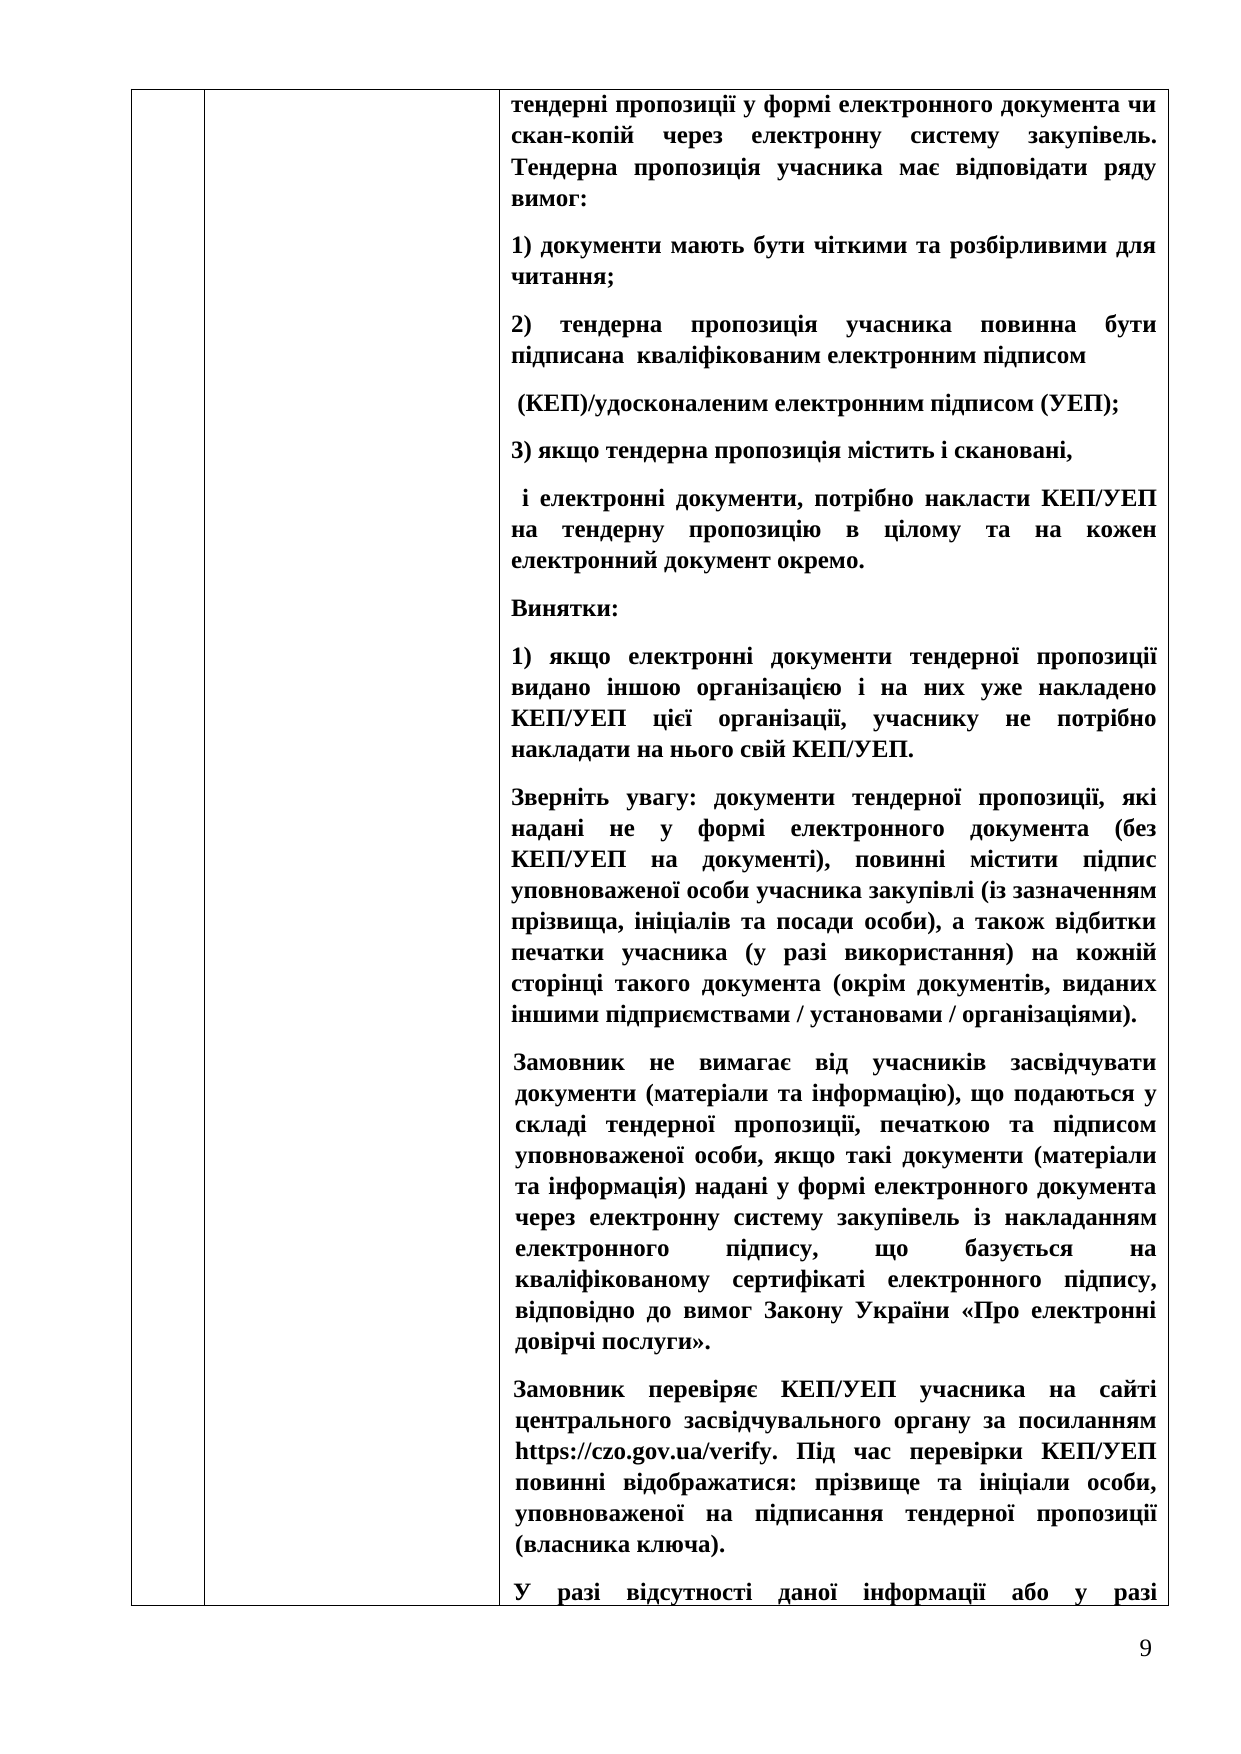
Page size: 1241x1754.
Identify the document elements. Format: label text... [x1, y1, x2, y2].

table_cell 1 [132, 90, 204, 1605]
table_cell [500, 90, 1168, 1605]
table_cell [205, 90, 499, 1605]
